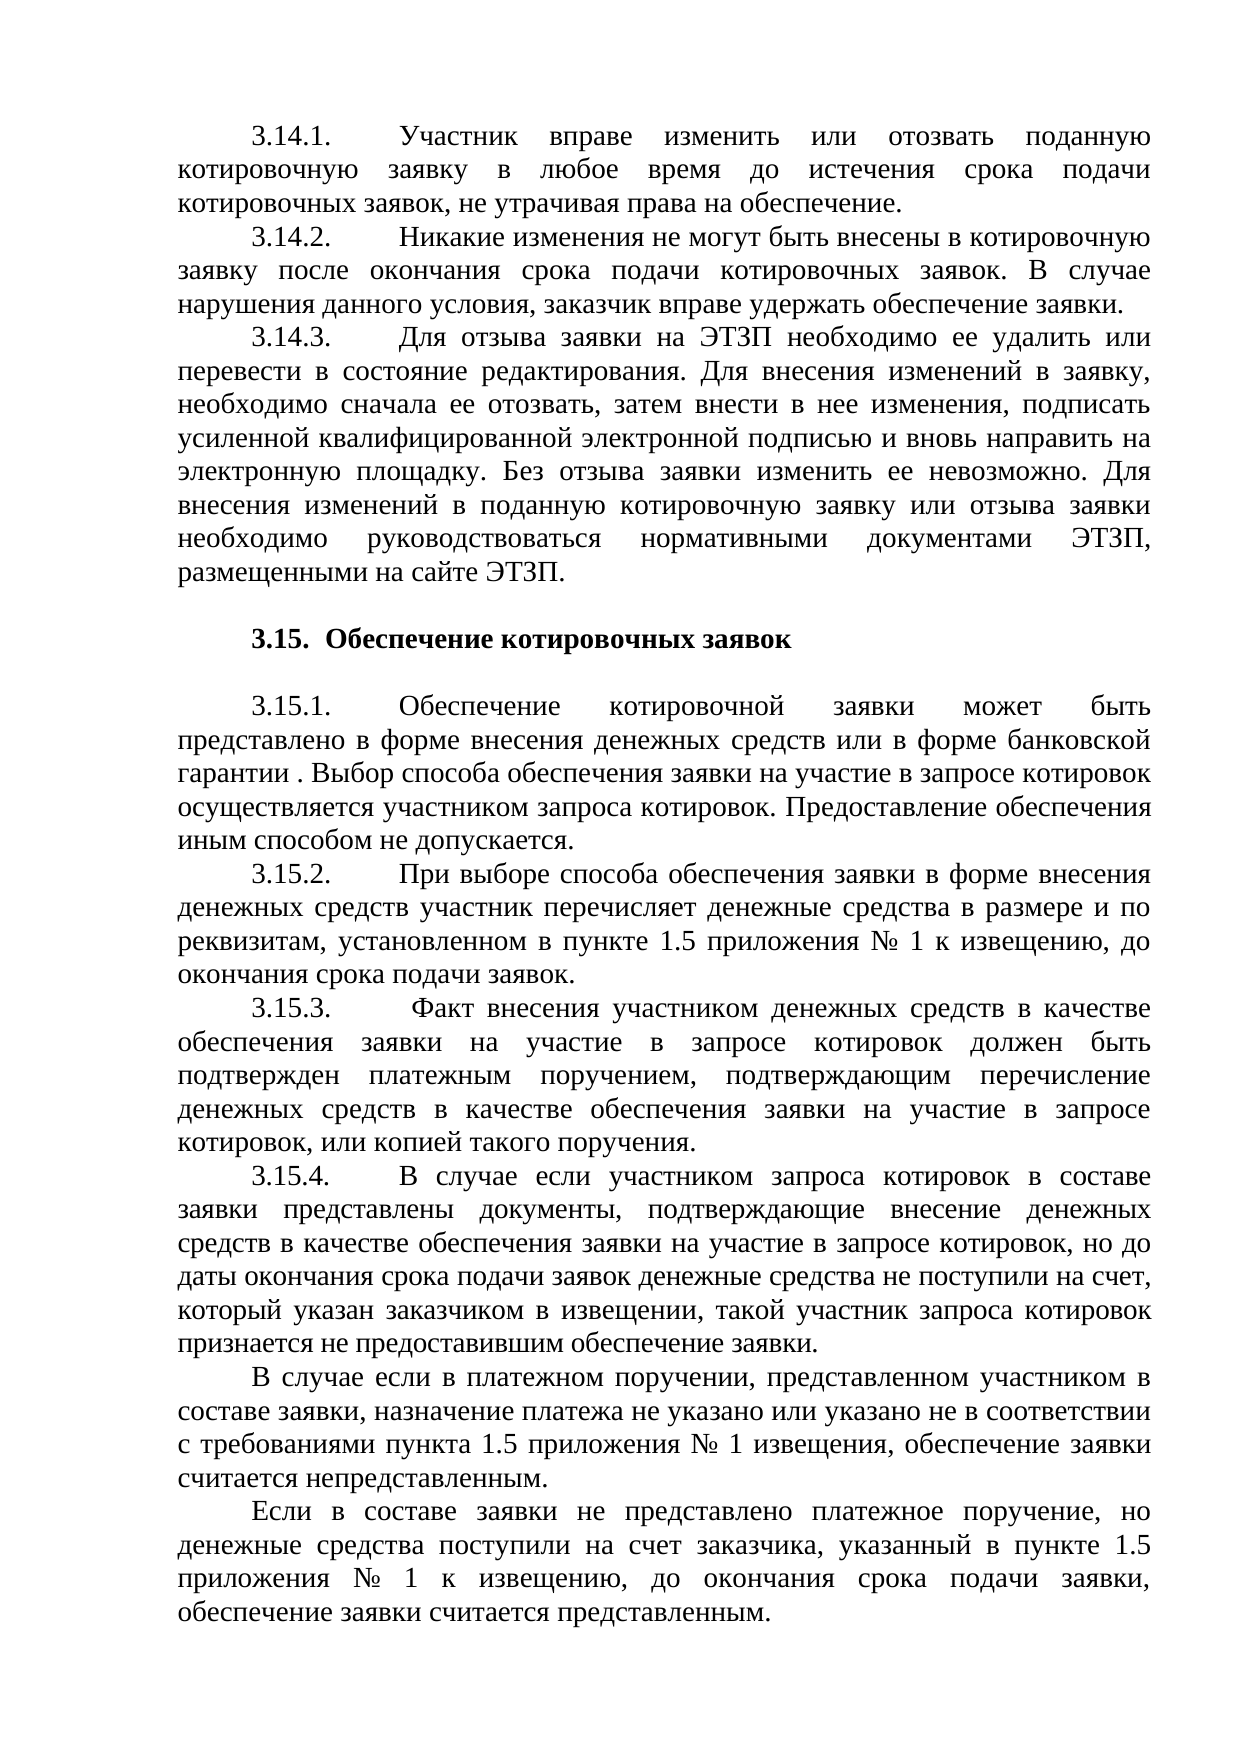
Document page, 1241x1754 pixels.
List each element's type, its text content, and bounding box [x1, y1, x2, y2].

list Если в составе заявки не представлено платежное поручение, но денежные средства поступили на счет заказчика, указанный в пункте 1.5 приложения № 1 к извещению, до окончания срока подачи заявки, обеспечение заявки считается представленным. [177, 1493, 1152, 1627]
list Для отзыва заявки на ЭТЗП необходимо ее удалить или перевести в состояние редактирования. Для внесения изменений в заявку, необходимо сначала ее отозвать, затем внести в нее изменения, подписать усиленной квалифицированной электронной подписью и вновь направить на электронную площадку. Без отзыва заявки изменить ее невозможно. Для внесения изменений в поданную котировочную заявку или отзыва заявки необходимо руководствоваться нормативными документами ЭТЗП, размещенными на сайте ЭТЗП. [177, 319, 1152, 588]
list Участник вправе изменить или отозвать поданную котировочную заявку в любое время до истечения срока подачи котировочных заявок, не утрачивая права на обеспечение. [177, 118, 1152, 219]
list В случае если участником запроса котировок в составе заявки представлены документы, подтверждающие внесение денежных средств в качестве обеспечения заявки на участие в запросе котировок, но до даты окончания срока подачи заявок денежные средства не поступили на счет, который указан заказчиком в извещении, такой участник запроса котировок признается не предоставившим обеспечение заявки. [177, 1158, 1152, 1359]
list Никакие изменения не могут быть внесены в котировочную заявку после окончания срока подачи котировочных заявок. В случае нарушения данного условия, заказчик вправе удержать обеспечение заявки. [177, 219, 1152, 319]
list При выборе способа обеспечения заявки в форме внесения денежных средств участник перечисляет денежные средства в размере и по реквизитам, установленном в пункте 1.5 приложения № 1 к извещению, до окончания срока подачи заявок. [177, 856, 1152, 990]
list Обеспечение котировочной заявки может быть представлено в форме внесения денежных средств или в форме банковской гарантии . Выбор способа обеспечения заявки на участие в запросе котировок осуществляется участником запроса котировок. Предоставление обеспечения иным способом не допускается. [177, 688, 1152, 856]
list В случае если в платежном поручении, представленном участником в составе заявки, назначение платежа не указано или указано не в соответствии с требованиями пункта 1.5 приложения № 1 извещения, обеспечение заявки считается непредставленным. [177, 1359, 1152, 1493]
subtitle Обеспечение котировочных заявок [177, 621, 1152, 655]
list Факт внесения участником денежных средств в качестве обеспечения заявки на участие в запросе котировок должен быть подтвержден платежным поручением, подтверждающим перечисление денежных средств в качестве обеспечения заявки на участие в запросе котировок, или копией такого поручения. [177, 990, 1152, 1158]
